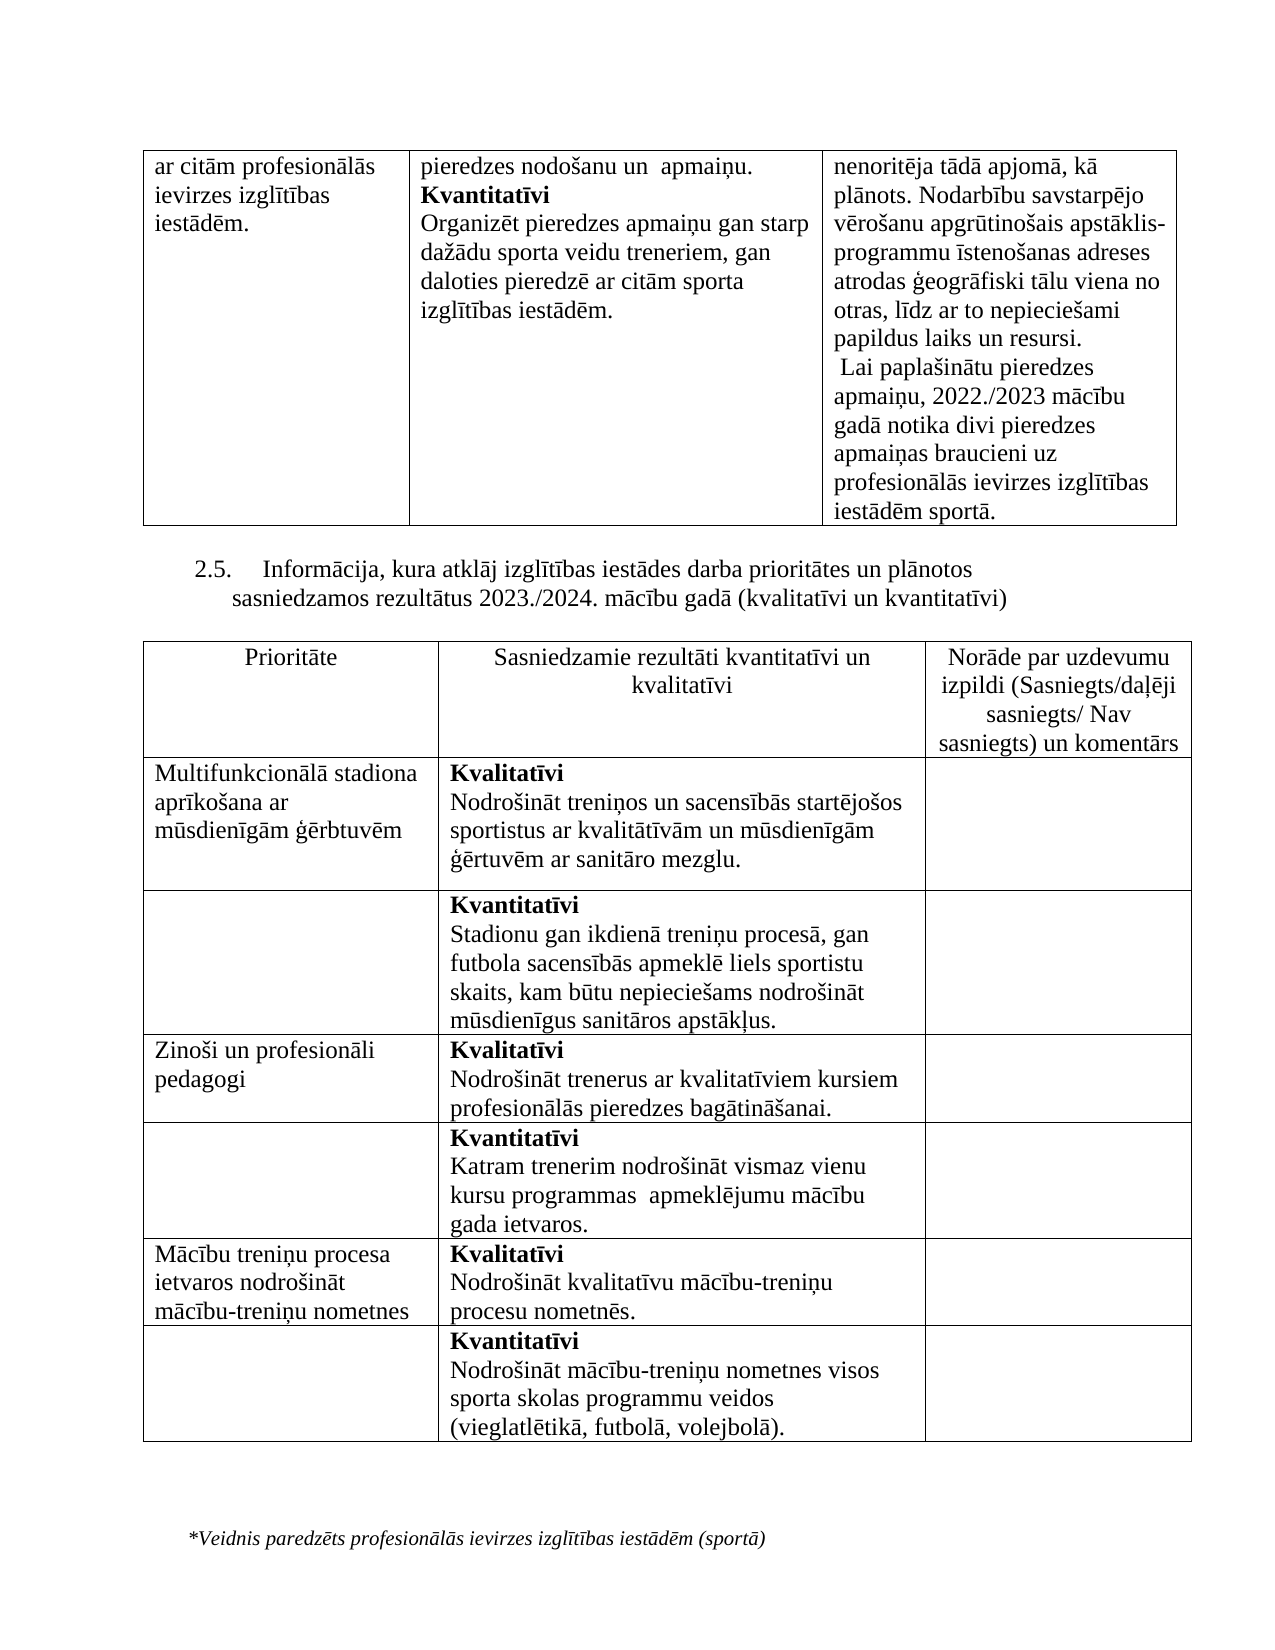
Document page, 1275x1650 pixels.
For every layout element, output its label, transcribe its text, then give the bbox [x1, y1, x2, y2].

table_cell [410, 151, 822, 525]
table_cell Kvantitatīvi Stadionu gan ikdienā treniņu procesā, gan futbola sacensībās apmeklē liels sportistu skaits, kam būtu nepieciešams nodrošināt mūsdienīgus sanitāros apstākļus. [439, 891, 925, 1034]
table_cell Zinoši un profesionāli pedagogi [144, 1035, 438, 1122]
table_header Sasniedzamie rezultāti kvantitatīvi un kvalitatīvi [439, 642, 925, 757]
table_cell Kvalitatīvi Nodrošināt treniņos un sacensībās startējošos sportistus ar kvalitātīvām un mūsdienīgām ģērtuvēm ar sanitāro mezglu. [439, 758, 925, 889]
table_cell Kvantitatīvi Katram trenerim nodrošināt vismaz vienu kursu programmas apmeklējumu mācību gada ietvaros. [439, 1123, 925, 1238]
table_cell [926, 1239, 1191, 1325]
table_cell Kvalitatīvi Nodrošināt kvalitatīvu mācību-treniņu procesu nometnēs. [439, 1239, 925, 1325]
table_cell [144, 1326, 438, 1441]
table_cell Kvantitatīvi Nodrošināt mācību-treniņu nometnes visos sporta skolas programmu veidos (vieglatlētikā, futbolā, volejbolā). [439, 1326, 925, 1441]
table_cell Mācību treniņu procesa ietvaros nodrošināt mācību-treniņu nometnes [144, 1239, 438, 1325]
table_cell [926, 1123, 1191, 1238]
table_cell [144, 151, 409, 525]
table_header Prioritāte [144, 642, 438, 757]
table_header Norāde par uzdevumu izpildi (Sasniegts/daļēji sasniegts/ Nav sasniegts) un komentārs [926, 642, 1191, 757]
list Informācija, kura atklāj izglītības iestādes darba prioritātes un plānotos sasniedzamos rezultātus 2023./2024. mācību gadā (kvalitatīvi un kvantitatīvi) [194, 554, 1087, 612]
table_cell [144, 891, 438, 1034]
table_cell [823, 151, 1176, 525]
table_cell Multifunkcionālā stadiona aprīkošana ar mūsdienīgām ģērbtuvēm [144, 758, 438, 889]
table_cell [926, 1326, 1191, 1441]
table_cell [144, 1123, 438, 1238]
table_cell [926, 758, 1191, 889]
table_cell Kvalitatīvi Nodrošināt trenerus ar kvalitatīviem kursiem profesionālās pieredzes bagātināšanai. [439, 1035, 925, 1122]
table_cell [926, 1035, 1191, 1122]
table_cell [926, 891, 1191, 1034]
